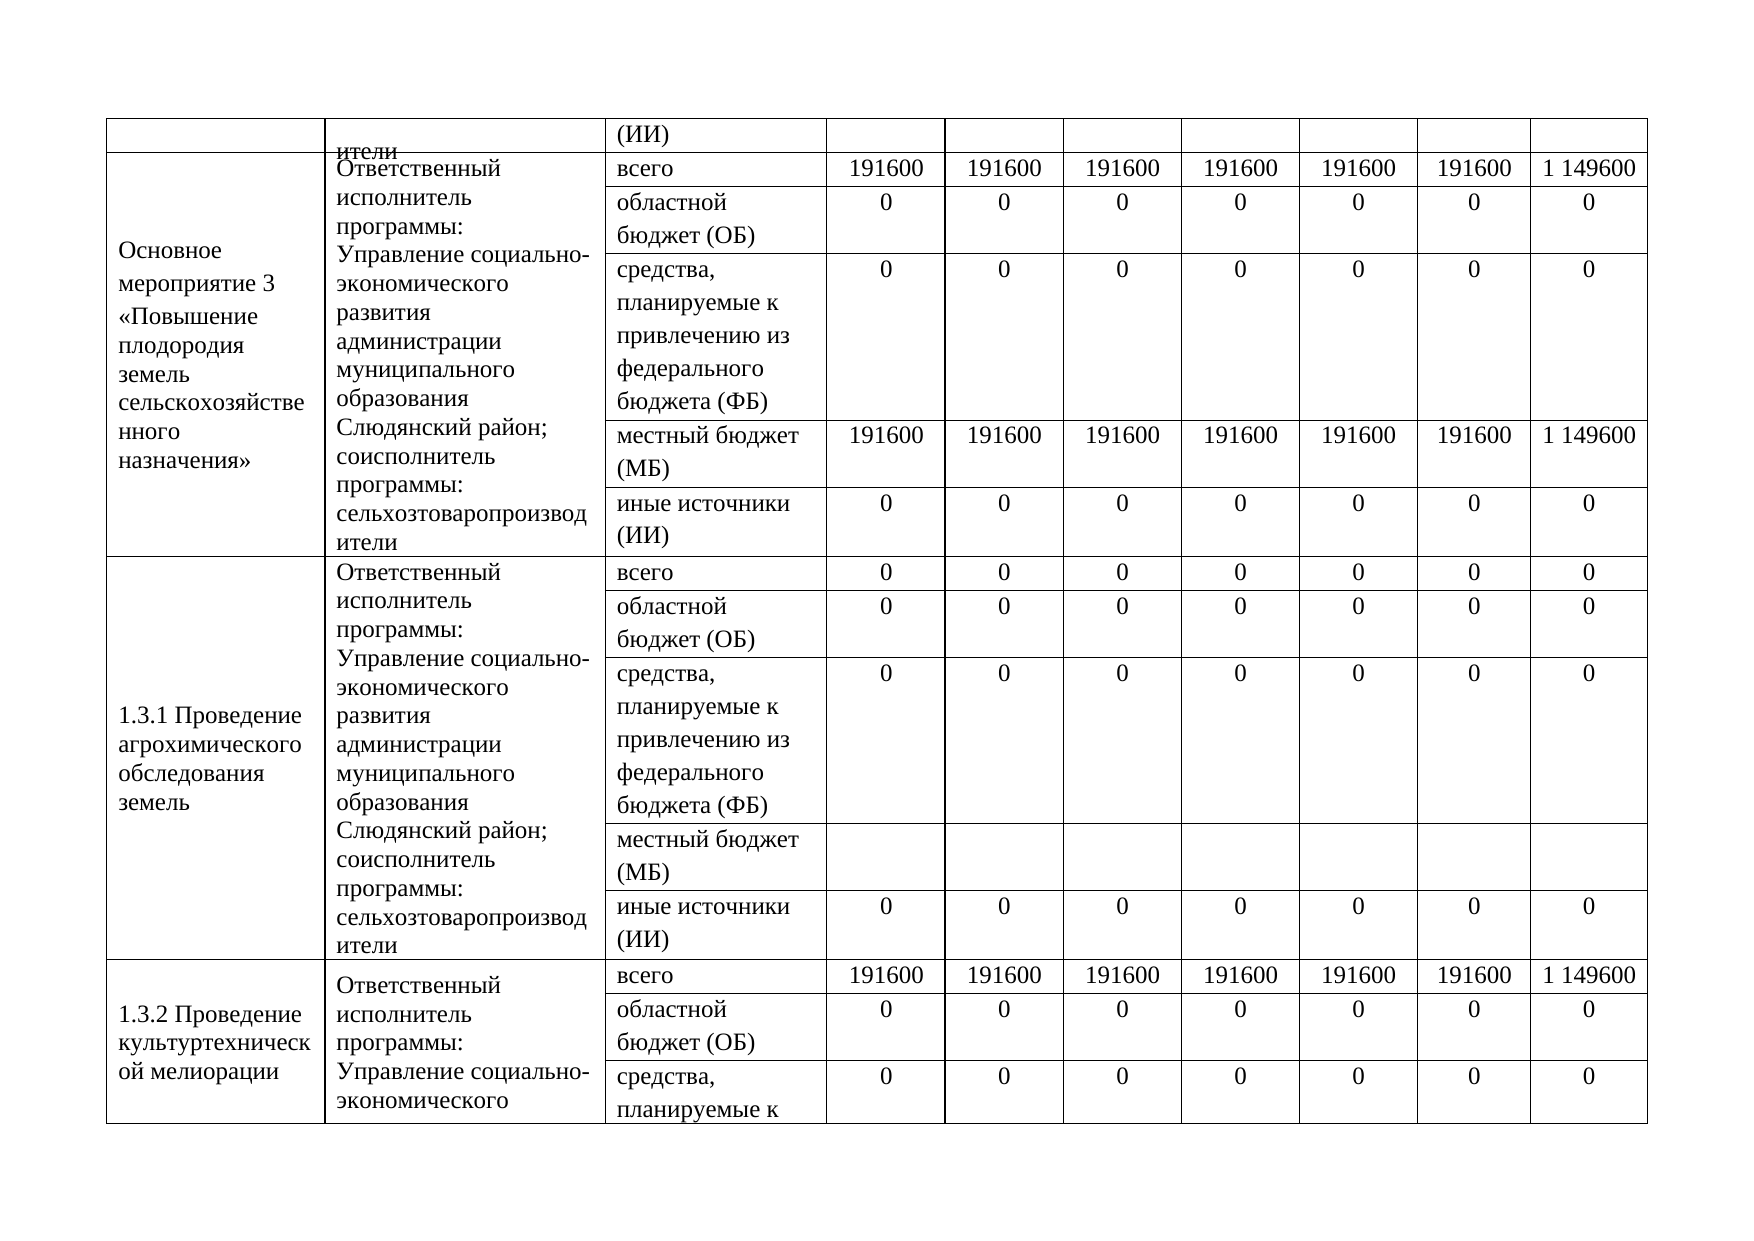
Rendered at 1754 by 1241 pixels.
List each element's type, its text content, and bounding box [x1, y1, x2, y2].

table_cell [1182, 824, 1299, 890]
table_cell всего [606, 557, 826, 590]
table_cell 0 [1418, 1061, 1530, 1123]
table_cell 191600 [1182, 153, 1299, 186]
table_cell [1418, 824, 1530, 890]
table_cell 0 [1531, 658, 1647, 823]
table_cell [326, 153, 605, 556]
table_cell 0 [1418, 557, 1530, 590]
table_cell 0 [946, 119, 1063, 152]
table_cell 0 [1182, 591, 1299, 657]
table_cell 0 [1182, 891, 1299, 959]
table_cell 0 [1300, 994, 1417, 1060]
table_cell 0 [1064, 994, 1181, 1060]
table_cell 0 [827, 658, 944, 823]
table_cell 191600 [1418, 960, 1530, 993]
table_cell 0 [827, 891, 944, 959]
table_cell 0 [827, 187, 944, 253]
table_cell 0 [1182, 119, 1299, 152]
table_cell 0 [1064, 557, 1181, 590]
table_cell местный бюджет (МБ) [606, 421, 826, 487]
table_cell 0 [946, 187, 1063, 253]
table_cell 0 [1300, 557, 1417, 590]
table_cell 0 [1418, 658, 1530, 823]
table_cell 0 [827, 488, 944, 556]
table_cell 191600 [1064, 960, 1181, 993]
table_cell 0 [827, 557, 944, 590]
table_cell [606, 254, 826, 419]
table_cell 191600 [1064, 421, 1181, 487]
table_cell 0 [1418, 994, 1530, 1060]
table_cell 0 [1300, 591, 1417, 657]
table_cell 0 [1300, 119, 1417, 152]
table_cell 0 [946, 658, 1063, 823]
table_cell 0 [1064, 187, 1181, 253]
table_cell 0 [1531, 254, 1647, 419]
table_cell 0 [827, 1061, 944, 1123]
table_cell 191600 [827, 153, 944, 186]
table_cell всего [606, 960, 826, 993]
table_cell 0 [1531, 119, 1647, 152]
table_cell 0 [1182, 994, 1299, 1060]
table_cell 0 [1418, 254, 1530, 419]
table_cell областной бюджет (ОБ) [606, 187, 826, 253]
table_cell 0 [1531, 488, 1647, 556]
table_cell 191600 [1418, 153, 1530, 186]
table_cell 0 [827, 994, 944, 1060]
table_cell 0 [1064, 254, 1181, 419]
table_cell 0 [1531, 557, 1647, 590]
table_cell 191600 [946, 153, 1063, 186]
table_cell 0 [1064, 119, 1181, 152]
table_cell иные источники (ИИ) [606, 891, 826, 959]
table_cell иные источники (ИИ) [606, 119, 826, 152]
table_cell 0 [1418, 591, 1530, 657]
table_cell 191600 [1064, 153, 1181, 186]
table_cell 0 [1064, 591, 1181, 657]
table_cell иные источники (ИИ) [606, 488, 826, 556]
table_cell [1064, 824, 1181, 890]
table_cell 0 [1418, 488, 1530, 556]
table_cell всего [606, 153, 826, 186]
table_cell 191600 [1418, 421, 1530, 487]
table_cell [606, 1061, 826, 1123]
table_cell 0 [946, 994, 1063, 1060]
table_cell 0 [1418, 891, 1530, 959]
table_cell 191600 [1300, 960, 1417, 993]
table_cell 191600 [1300, 421, 1417, 487]
table_cell 0 [1418, 119, 1530, 152]
table_cell 1 149600 [1531, 960, 1647, 993]
table_cell 0 [1300, 187, 1417, 253]
table_cell 0 [1064, 488, 1181, 556]
table_cell областной бюджет (ОБ) [606, 994, 826, 1060]
table_cell местный бюджет (МБ) [606, 824, 826, 890]
table_cell 0 [946, 254, 1063, 419]
table_cell 1 149600 [1531, 153, 1647, 186]
table_cell 0 [1531, 994, 1647, 1060]
table_cell 0 [1300, 658, 1417, 823]
table_cell [1300, 824, 1417, 890]
table_cell 0 [1531, 891, 1647, 959]
table_cell 0 [1300, 254, 1417, 419]
table_cell 191600 [946, 960, 1063, 993]
table_cell Основное мероприятие 3 «Повышение плодородия земель сельскохозяйственного назначения» [107, 153, 324, 556]
table_cell 0 [1064, 891, 1181, 959]
table_cell 0 [1531, 1061, 1647, 1123]
table_cell 0 [1064, 658, 1181, 823]
table_cell 191600 [946, 421, 1063, 487]
table_cell 0 [827, 119, 944, 152]
table_cell 0 [946, 591, 1063, 657]
table_cell 191600 [1182, 421, 1299, 487]
table_cell 0 [1182, 1061, 1299, 1123]
table_cell 0 [1418, 187, 1530, 253]
table_cell 1.3.2 Проведение культуртехнической мелиорации [107, 960, 324, 1123]
table_cell 191600 [827, 960, 944, 993]
table_cell 0 [1064, 1061, 1181, 1123]
table_cell 1.3.1 Проведение агрохимического обследования земель [107, 557, 324, 959]
table_cell областной бюджет (ОБ) [606, 591, 826, 657]
table_cell 0 [946, 1061, 1063, 1123]
table_cell 0 [1182, 557, 1299, 590]
table_cell 0 [1300, 1061, 1417, 1123]
table_cell 0 [946, 891, 1063, 959]
table_cell 191600 [827, 421, 944, 487]
table_cell 0 [1182, 488, 1299, 556]
table_cell 0 [1182, 658, 1299, 823]
table_cell 0 [827, 591, 944, 657]
table_cell 0 [827, 254, 944, 419]
table_cell 0 [1300, 891, 1417, 959]
table_cell 1 149600 [1531, 421, 1647, 487]
table_cell [946, 824, 1063, 890]
table_cell 191600 [1182, 960, 1299, 993]
table_cell [1531, 824, 1647, 890]
table_cell 0 [1531, 187, 1647, 253]
table_cell 191600 [1300, 153, 1417, 186]
table_cell 0 [1182, 187, 1299, 253]
table_cell 0 [1531, 591, 1647, 657]
table_cell 0 [946, 557, 1063, 590]
table_cell 0 [946, 488, 1063, 556]
table_cell средства, планируемые к привлечению из федерального бюджета (ФБ) [606, 658, 826, 823]
table_cell 0 [1182, 254, 1299, 419]
table_cell 0 [1300, 488, 1417, 556]
table_cell [827, 824, 944, 890]
